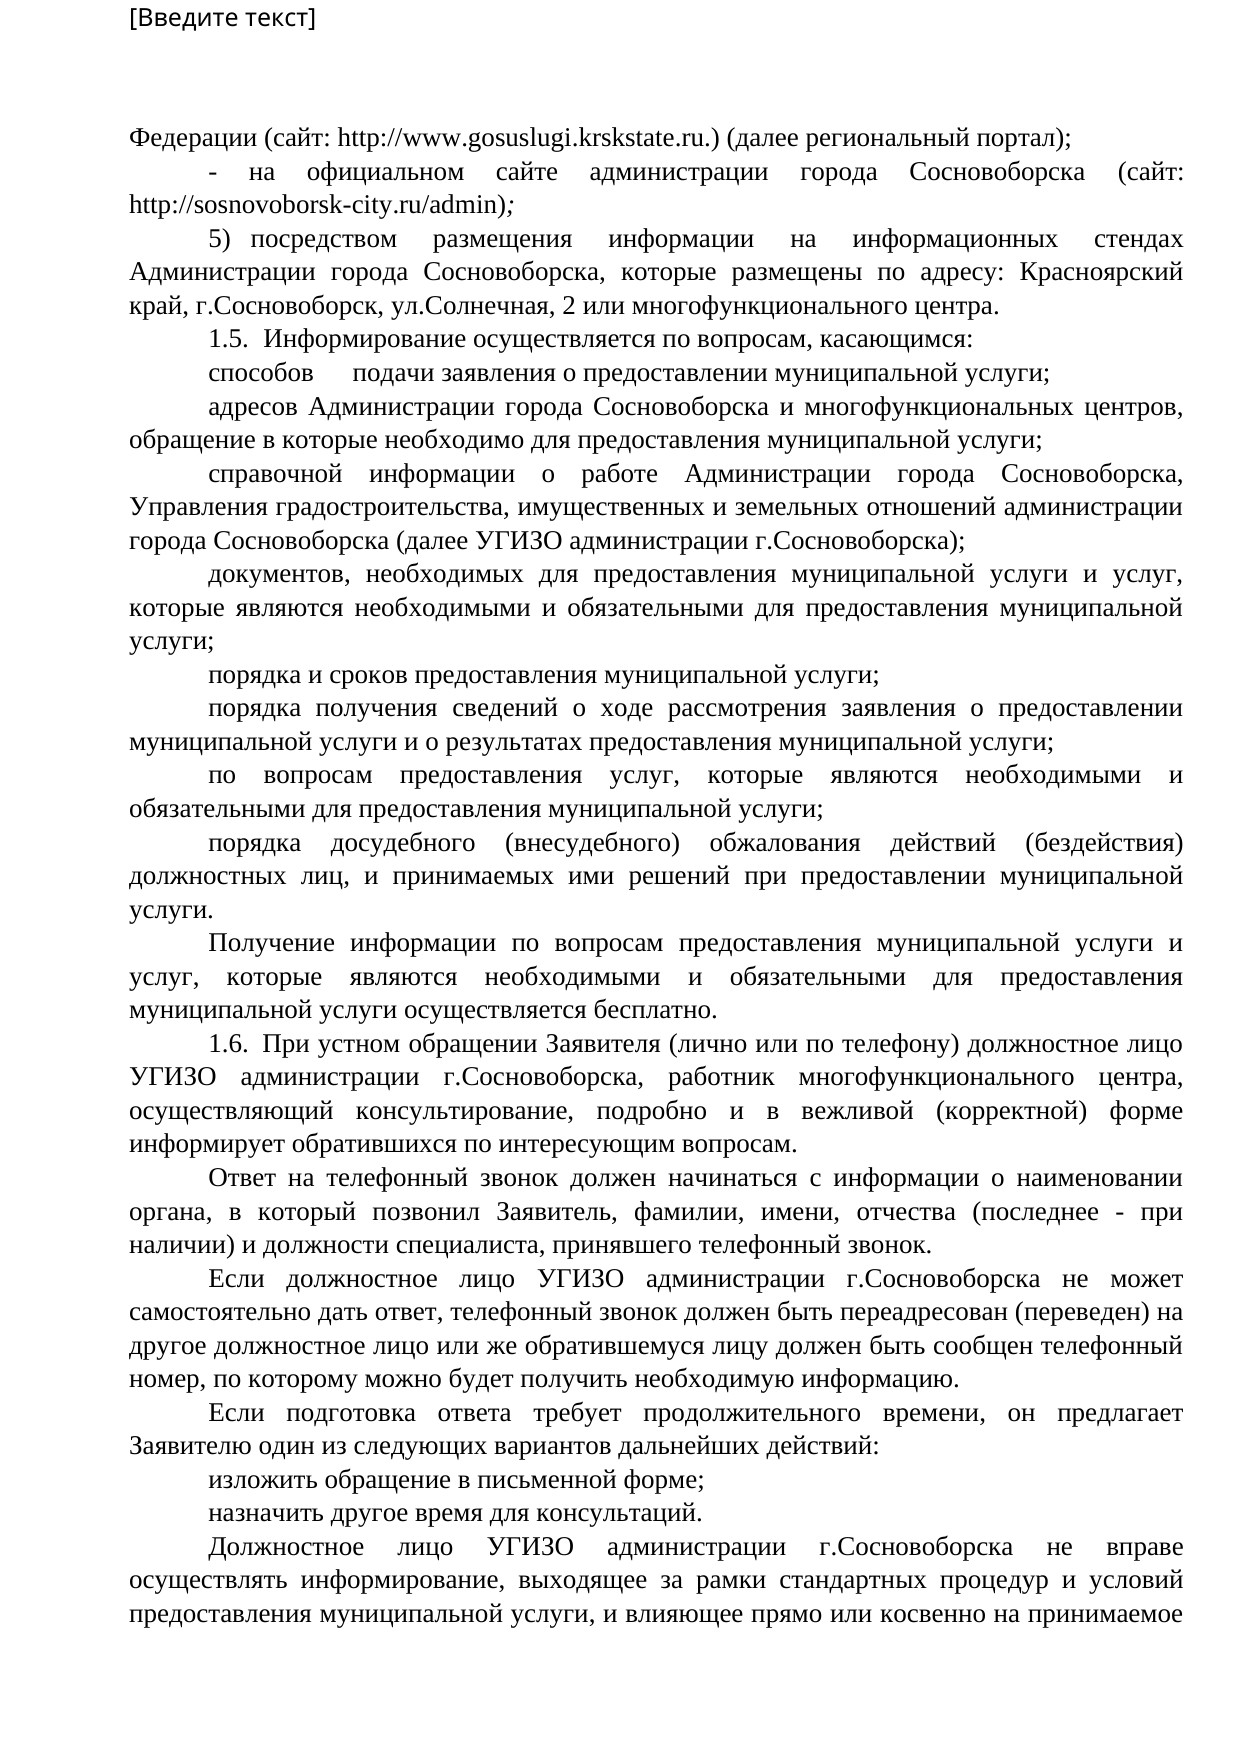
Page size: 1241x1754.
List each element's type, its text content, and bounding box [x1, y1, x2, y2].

text порядка получения сведений о ходе рассмотрения заявления о предоставлении муниципальной услуги и о результатах предоставления муниципальной услуги; [129, 690, 1184, 757]
list посредством размещения информации на информационных стендах Администрации города Сосновоборска, которые размещены по адресу: Красноярский край, г.Сосновоборск, ул.Солнечная, 2 или многофункционального центра. [129, 221, 1184, 321]
text изложить обращение в письменной форме; [129, 1462, 1184, 1495]
text Получение информации по вопросам предоставления муниципальной услуги и услуг, которые являются необходимыми и обязательными для предоставления муниципальной услуги осуществляется бесплатно. [129, 925, 1184, 1026]
text порядка и сроков предоставления муниципальной услуги; [129, 657, 1184, 690]
text справочной информации о работе Администрации города Сосновоборска, Управления градостроительства, имущественных и земельных отношений администрации города Сосновоборска (далее УГИЗО администрации г.Сосновоборска); [129, 455, 1184, 556]
text способов подачи заявления о предоставлении муниципальной услуги; [129, 355, 1184, 388]
text по вопросам предоставления услуг, которые являются необходимыми и обязательными для предоставления муниципальной услуги; [129, 757, 1184, 824]
text - на официальном сайте администрации города Сосновоборска (сайт: http://sosnovoborsk-city.ru/admin); [129, 153, 1184, 221]
text порядка досудебного (внесудебного) обжалования действий (бездействия) должностных лиц, и принимаемых ими решений при предоставлении муниципальной услуги. [129, 824, 1184, 925]
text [129, 1529, 1184, 1629]
text назначить другое время для консультаций. [129, 1495, 1184, 1529]
text адресов Администрации города Сосновоборска и многофункциональных центров, обращение в которые необходимо для предоставления муниципальной услуги; [129, 388, 1184, 455]
list Информирование осуществляется по вопросам, касающимся: [129, 321, 1184, 355]
text Если подготовка ответа требует продолжительного времени, он предлагает Заявителю один из следующих вариантов дальнейших действий: [129, 1394, 1184, 1462]
text документов, необходимых для предоставления муниципальной услуги и услуг, которые являются необходимыми и обязательными для предоставления муниципальной услуги; [129, 556, 1184, 657]
text Если должностное лицо УГИЗО администрации г.Сосновоборска не может самостоятельно дать ответ, телефонный звонок должен быть переадресован (переведен) на другое должностное лицо или же обратившемуся лицу должен быть сообщен телефонный номер, по которому можно будет получить необходимую информацию. [129, 1260, 1184, 1394]
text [129, 120, 1184, 153]
list При устном обращении Заявителя (лично или по телефону) должностное лицо УГИЗО администрации г.Сосновоборска, работник многофункционального центра, осуществляющий консультирование, подробно и в вежливой (корректной) форме информирует обратившихся по интересующим вопросам. [129, 1026, 1184, 1160]
text Ответ на телефонный звонок должен начинаться с информации о наименовании органа, в который позвонил Заявитель, фамилии, имени, отчества (последнее - при наличии) и должности специалиста, принявшего телефонный звонок. [129, 1160, 1184, 1260]
